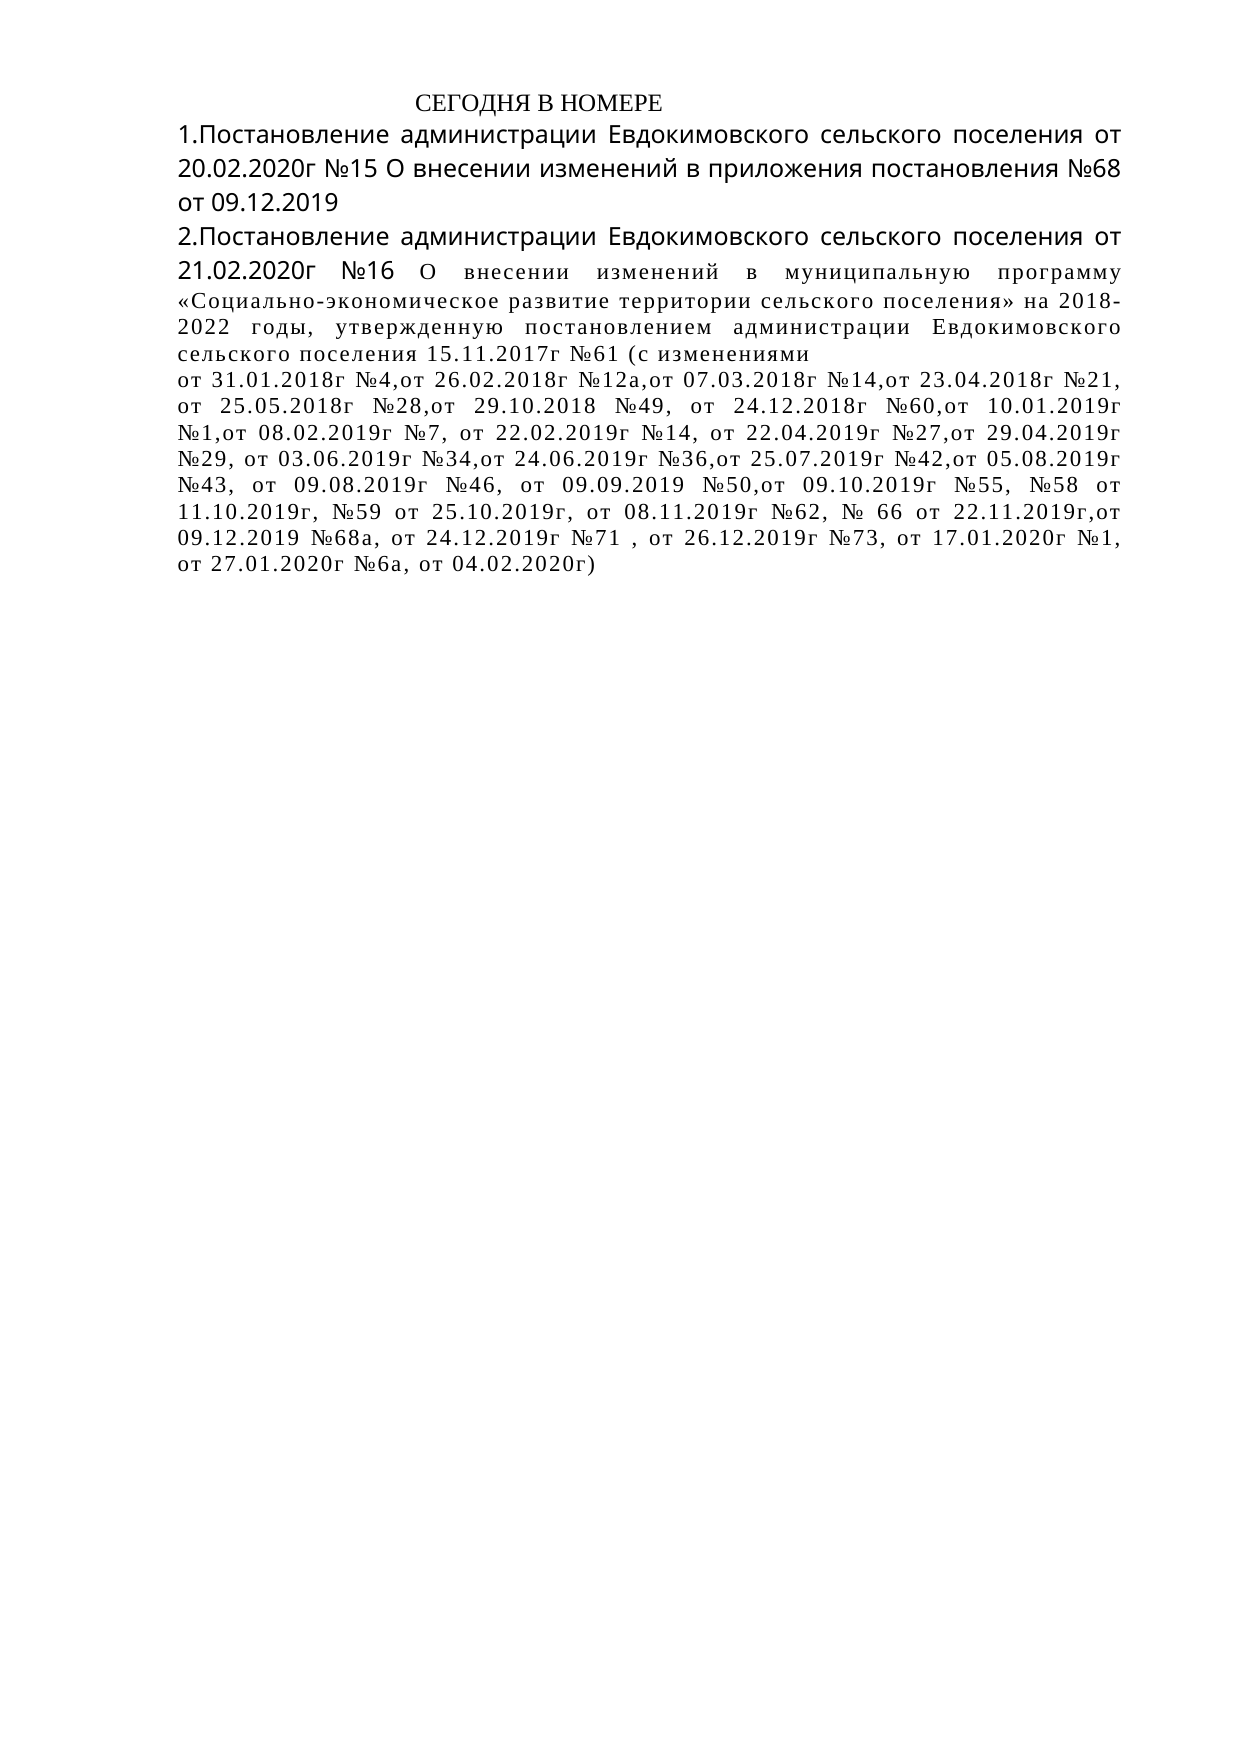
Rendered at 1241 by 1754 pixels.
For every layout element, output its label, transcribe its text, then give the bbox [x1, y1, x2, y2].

text от 31.01.2018г №4,от 26.02.2018г №12а,от 07.03.2018г №14,от 23.04.2018г №21, от 25.05.2018г №28,от 29.10.2018 №49, от 24.12.2018г №60,от 10.01.2019г №1,от 08.02.2019г №7, от 22.02.2019г №14, от 22.04.2019г №27,от 29.04.2019г №29, от 03.06.2019г №34,от 24.06.2019г №36,от 25.07.2019г №42,от 05.08.2019г №43, от 09.08.2019г №46, от 09.09.2019 №50,от 09.10.2019г №55, №58 от 11.10.2019г, №59 от 25.10.2019г, от 08.11.2019г №62, № 66 от 22.11.2019г,от 09.12.2019 №68а, от 24.12.2019г №71 , от 26.12.2019г №73, от 17.01.2020г №1, от 27.01.2020г №6а, от 04.02.2020г) [177, 366, 1122, 577]
text СЕГОДНЯ В НОМЕРЕ [177, 88, 1122, 117]
text 2.Постановление администрации Евдокимовского сельского поселения от 21.02.2020г №16 О внесении изменений в муниципальную программу «Социально-экономическое развитие территории сельского поселения» на 2018-2022 годы, утвержденную постановлением администрации Евдокимовского сельского поселения 15.11.2017г №61 (с изменениями [177, 219, 1122, 366]
text 1.Постановление администрации Евдокимовского сельского поселения от 20.02.2020г №15 О внесении изменений в приложения постановления №68 от 09.12.2019 [177, 117, 1122, 219]
